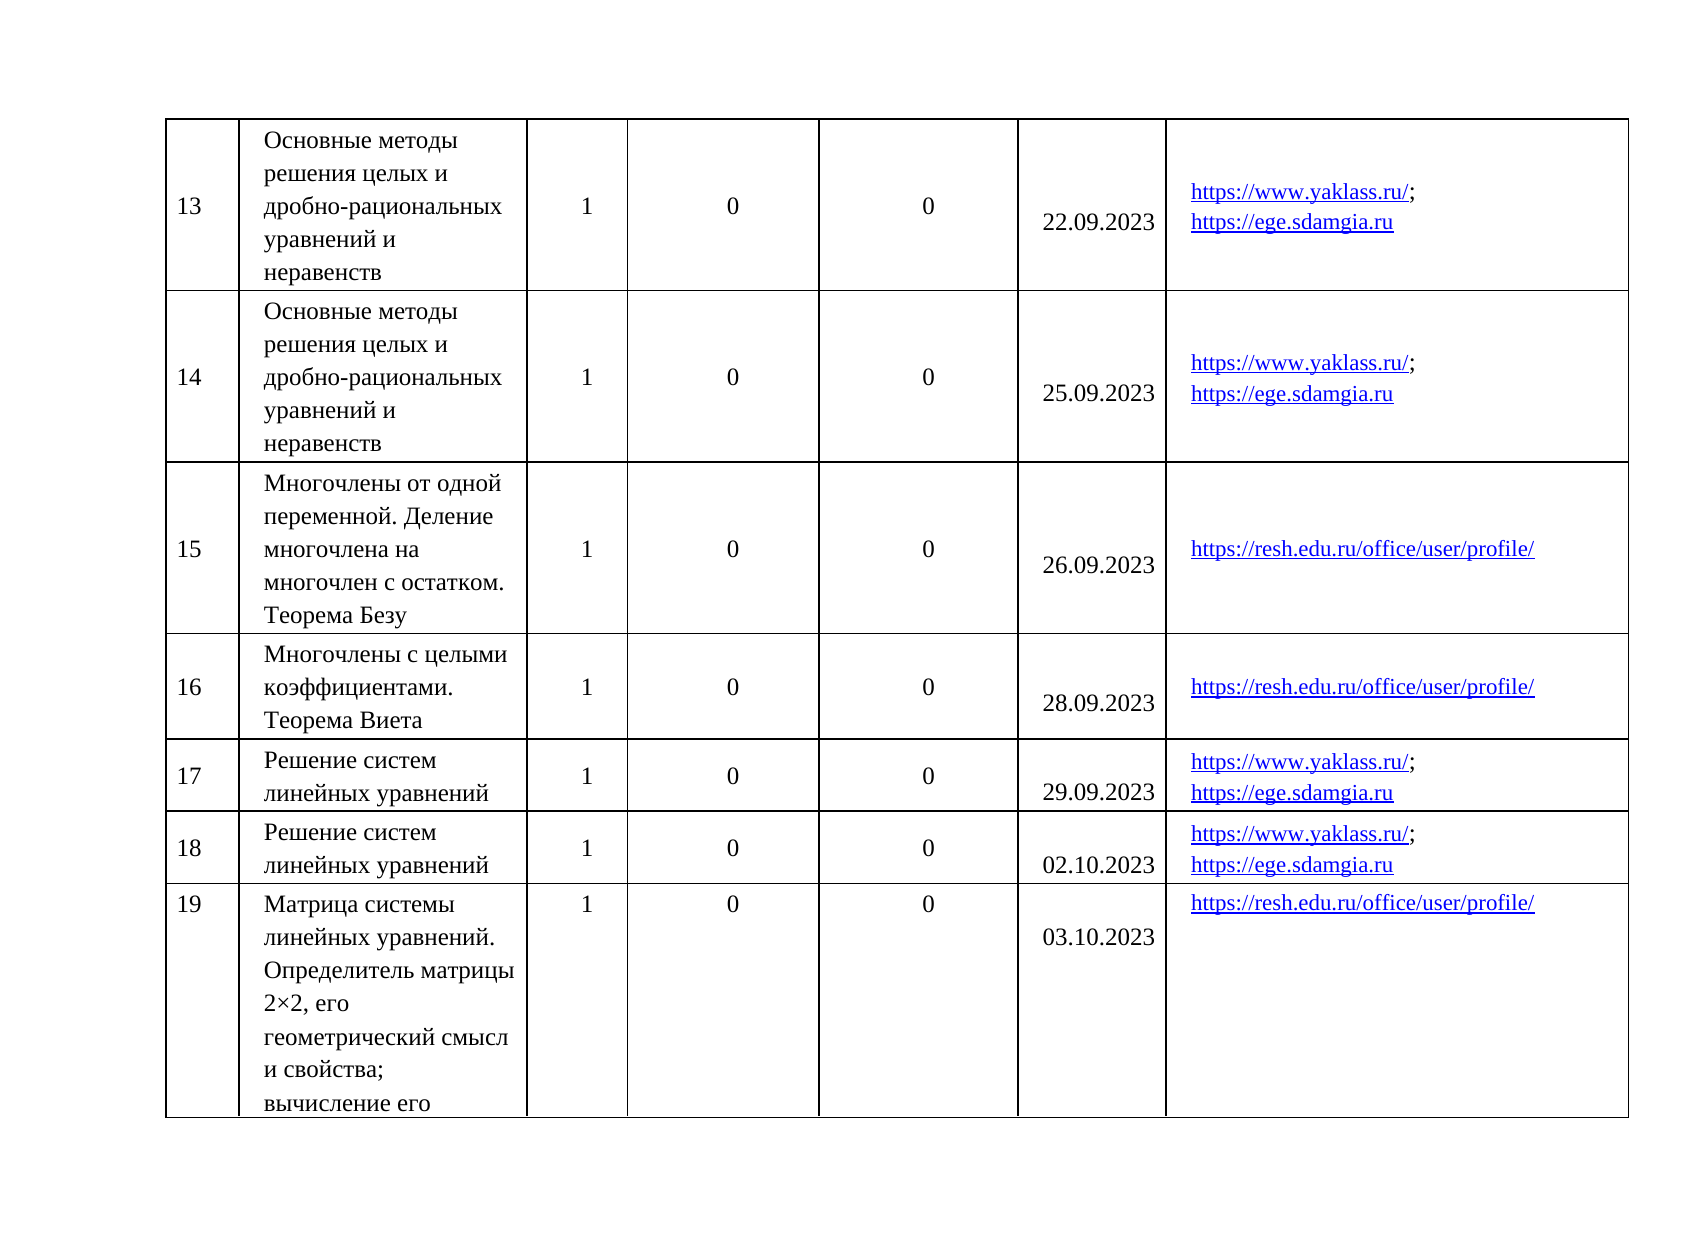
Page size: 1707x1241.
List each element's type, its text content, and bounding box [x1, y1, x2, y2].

table_cell 16 [167, 634, 238, 738]
table_cell https://resh.edu.ru/office/user/profile/ [1167, 634, 1628, 738]
table_cell 1 [528, 884, 627, 1116]
table_cell 03.10.2023 [1019, 884, 1165, 1116]
table_cell 1 [528, 812, 627, 883]
table_cell 0 [628, 463, 818, 632]
table_cell 0 [628, 884, 818, 1116]
table_cell 0 [820, 463, 1017, 632]
table_cell 0 [820, 884, 1017, 1116]
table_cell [240, 884, 526, 1116]
table_cell 0 [820, 634, 1017, 738]
table_cell 1 [528, 463, 627, 632]
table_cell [1167, 884, 1628, 1116]
table_cell Многочлены от одной переменной. Деление многочлена на многочлен с остатком. Теорема Безу [240, 463, 526, 632]
table_cell https://www.yaklass.ru/; https://ege.sdamgia.ru [1167, 812, 1628, 883]
table_cell https://www.yaklass.ru/; https://ege.sdamgia.ru [1167, 291, 1628, 461]
table_cell 26.09.2023 [1019, 463, 1165, 632]
table_cell 0 [628, 120, 818, 289]
table_cell 1 [528, 634, 627, 738]
table_cell 0 [820, 120, 1017, 289]
table_cell 18 [167, 812, 238, 883]
table_cell 13 [167, 120, 238, 289]
table_cell Решение систем линейных уравнений [240, 812, 526, 883]
table_cell 0 [820, 291, 1017, 461]
table_cell https://resh.edu.ru/office/user/profile/ [1167, 463, 1628, 632]
table_cell 29.09.2023 [1019, 740, 1165, 810]
table_cell 1 [528, 120, 627, 289]
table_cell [240, 291, 526, 461]
table_cell 19 [167, 884, 238, 1116]
table_cell Решение систем линейных уравнений [240, 740, 526, 810]
table_cell 0 [628, 740, 818, 810]
table_cell 1 [528, 740, 627, 810]
table_cell 22.09.2023 [1019, 120, 1165, 289]
table_cell 17 [167, 740, 238, 810]
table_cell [240, 120, 526, 289]
table_cell 28.09.2023 [1019, 634, 1165, 738]
table_cell 0 [628, 291, 818, 461]
table_cell Многочлены с целыми коэффициентами. Теорема Виета [240, 634, 526, 738]
table_cell https://www.yaklass.ru/; https://ege.sdamgia.ru [1167, 120, 1628, 289]
table_cell 25.09.2023 [1019, 291, 1165, 461]
table_cell 1 [528, 291, 627, 461]
table_cell 0 [820, 812, 1017, 883]
table_cell 0 [628, 812, 818, 883]
table_cell 14 [167, 291, 238, 461]
table_cell https://www.yaklass.ru/; https://ege.sdamgia.ru [1167, 740, 1628, 810]
table_cell 0 [820, 740, 1017, 810]
table_cell 02.10.2023 [1019, 812, 1165, 883]
table_cell 0 [628, 634, 818, 738]
table_cell 15 [167, 463, 238, 632]
